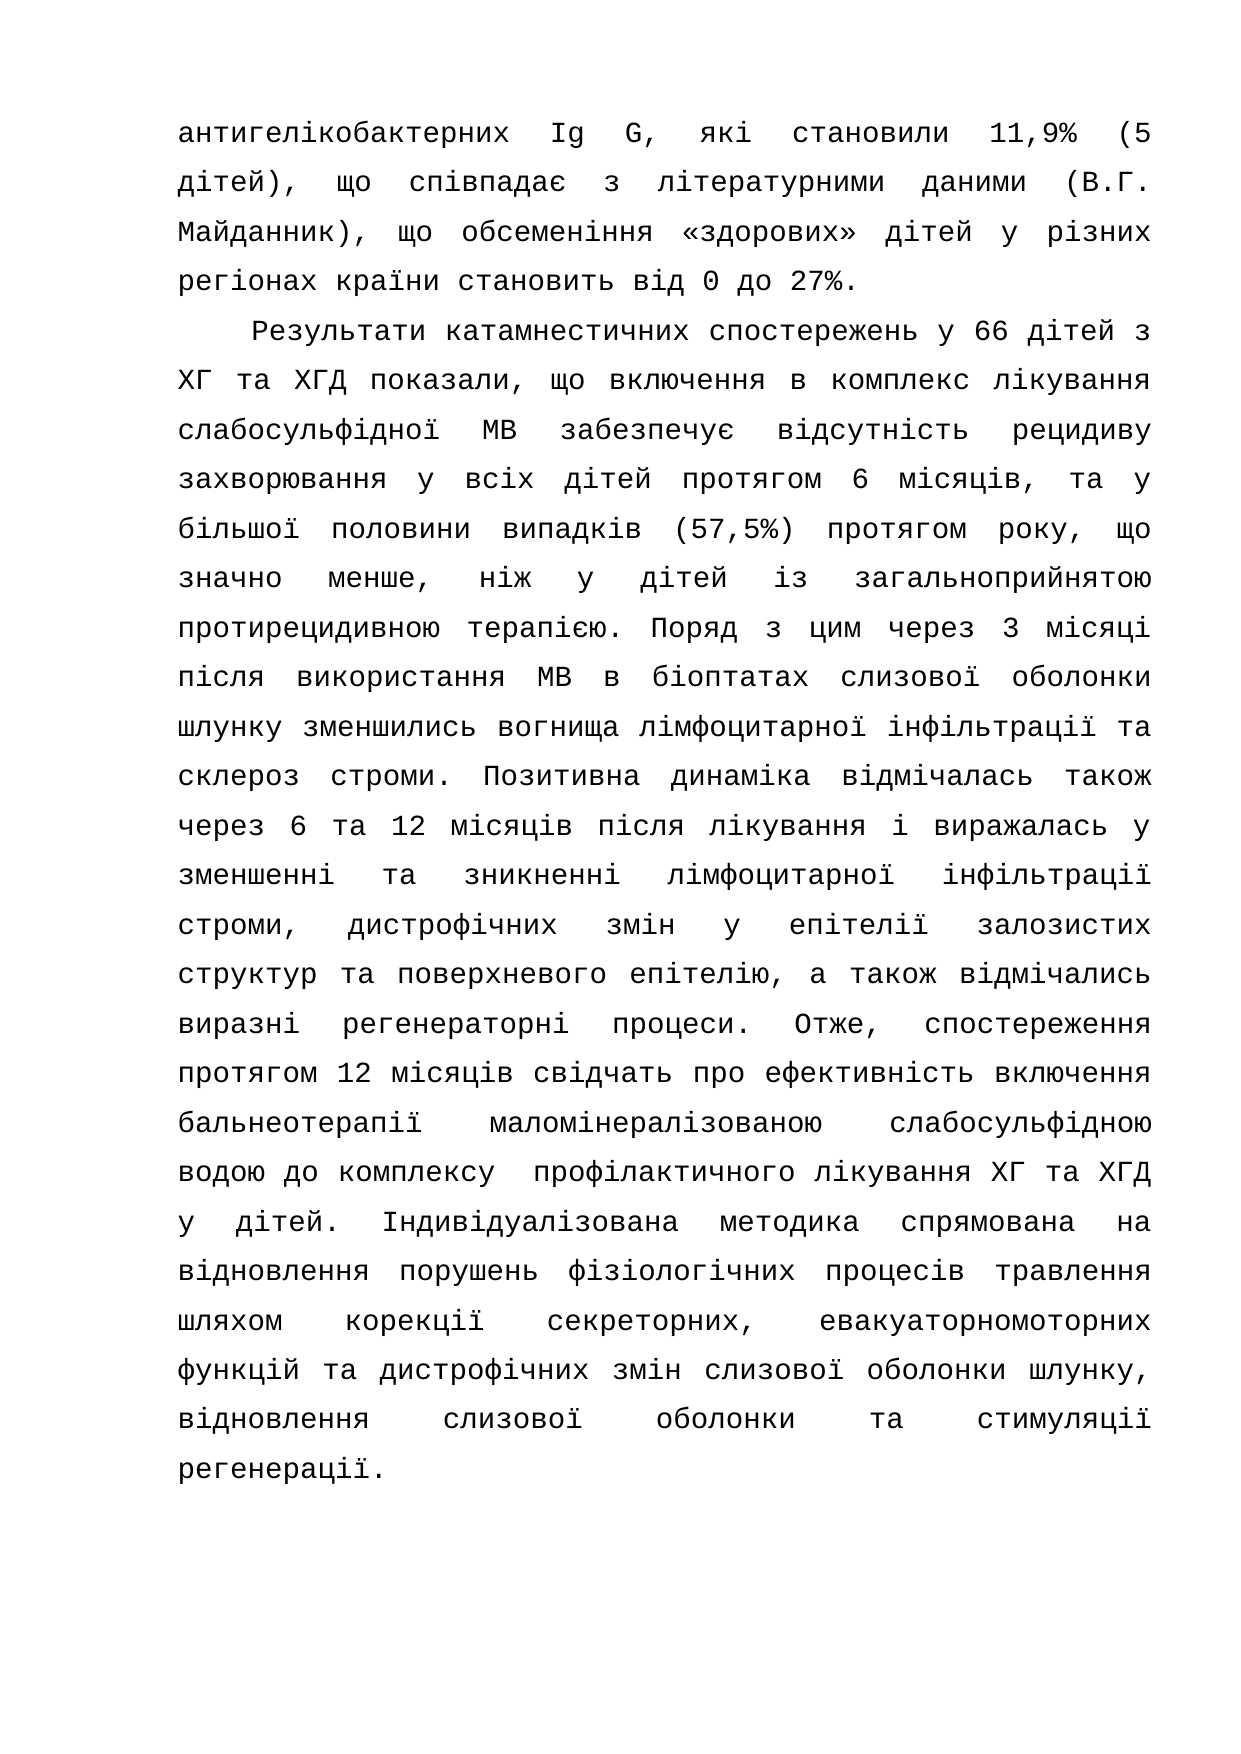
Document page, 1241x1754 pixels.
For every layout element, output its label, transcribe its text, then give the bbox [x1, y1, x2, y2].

text Результати катамнестичних спостережень у 66 дітей з ХГ та ХГД показали, що включення в комплекс лікування слабосульфідної МВ забезпечує відсутність рецидиву захворювання у всіх дітей протягом 6 місяців, та у більшої половини випадків (57,5%) протягом року, що значно менше, ніж у дітей із загальноприйнятою протирецидивною терапією. Поряд з цим через 3 місяці після використання МВ в біоптатах слизової оболонки шлунку зменшились вогнища лімфоцитарної інфільтрації та склероз строми. Позитивна динаміка відмічалась також через 6 та 12 місяців після лікування і виражалась у зменшенні та зникненні лімфоцитарної інфільтрації строми, дистрофічних змін у епітелії залозистих структур та поверхневого епітелію, а також відмічались виразні регенераторні процеси. Отже, спостереження протягом 12 місяців свідчать про ефективність включення бальнеотерапії маломінералізованою слабосульфідною водою до комплексу профілактичного лікування ХГ та ХГД у дітей. Індивідуалізована методика спрямована на відновлення порушень фізіологічних процесів травлення шляхом корекції секреторних, евакуаторномоторних функцій та дистрофічних змін слизової оболонки шлунку, відновлення слизової оболонки та стимуляції регенерації. [177, 316, 1152, 1487]
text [177, 118, 1152, 299]
